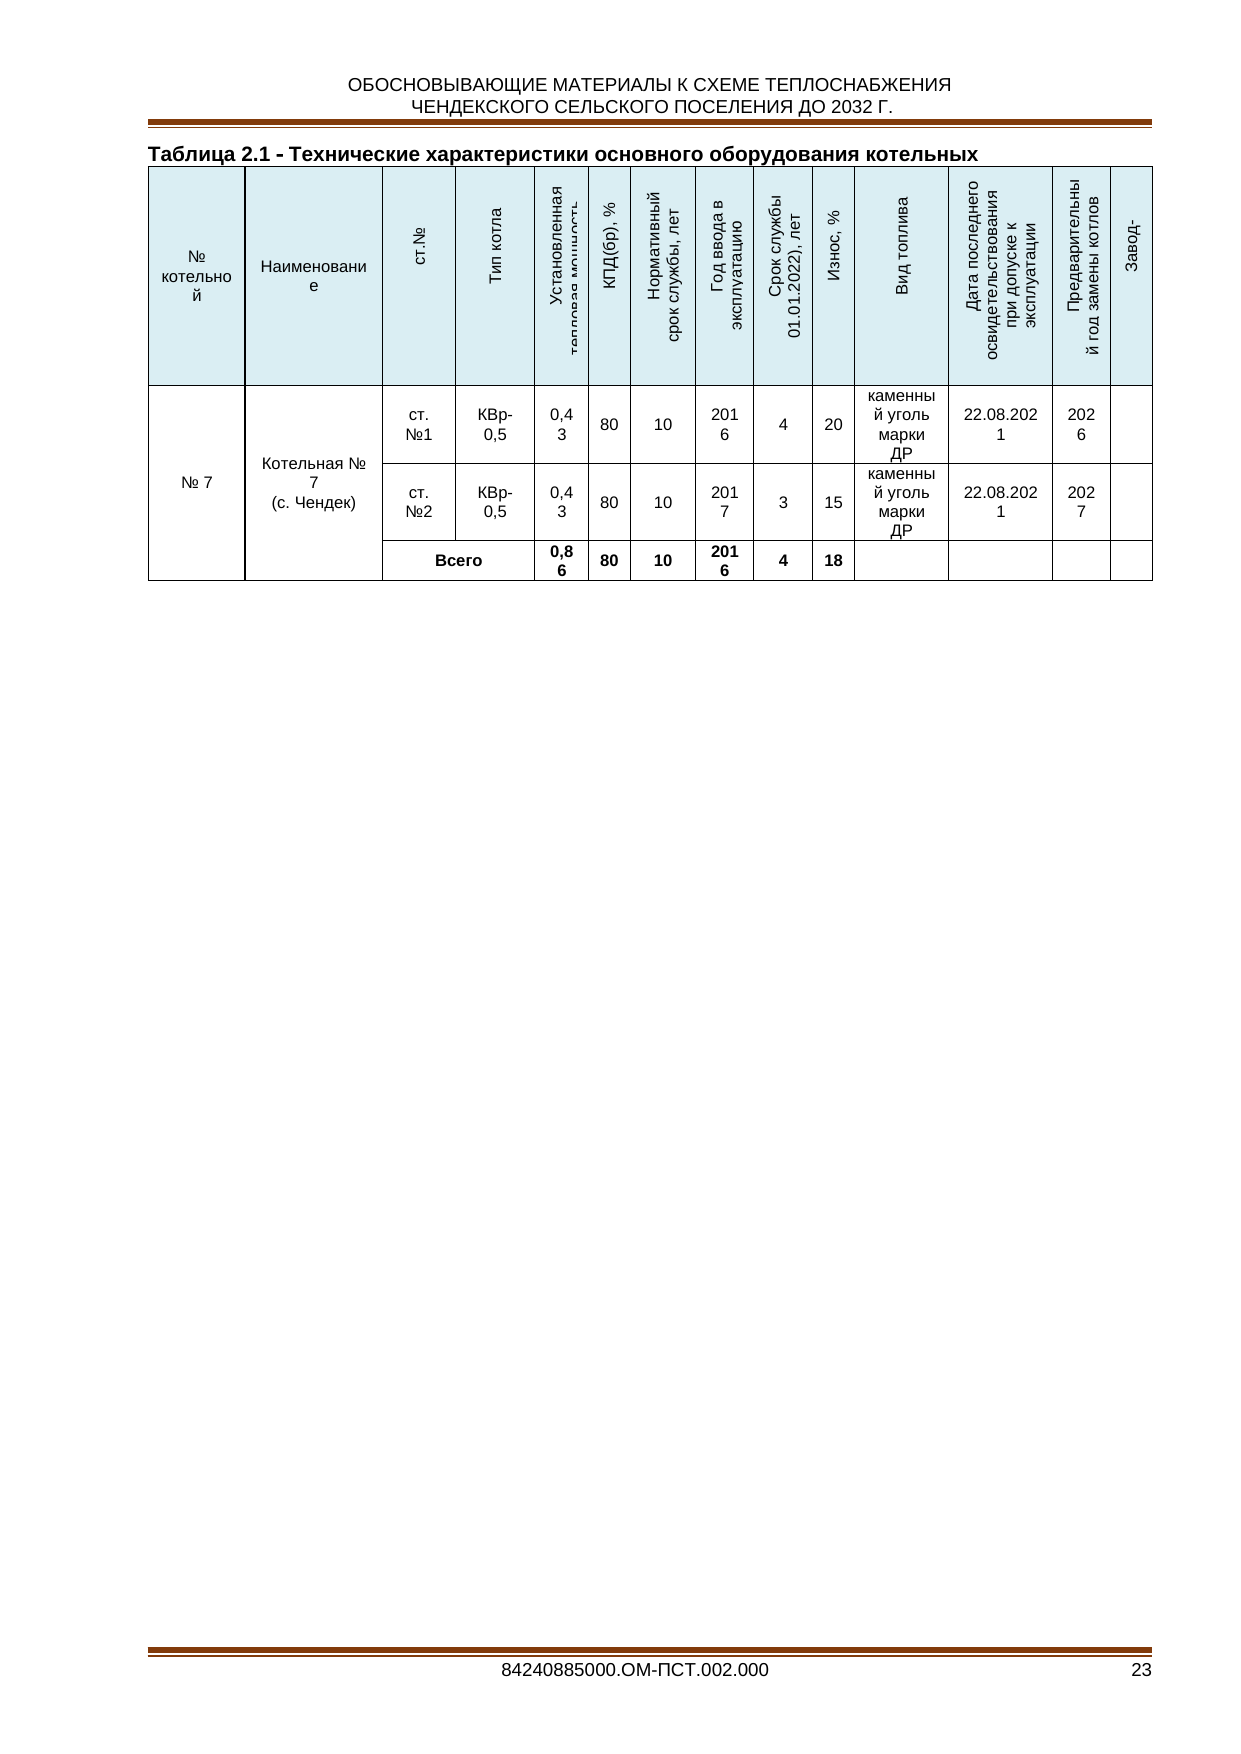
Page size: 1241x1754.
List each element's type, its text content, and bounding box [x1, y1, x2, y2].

table_header Установленная тепловая мощность, Гкал/ч [535, 167, 588, 385]
table_header Нормативный срок службы, лет [631, 167, 695, 385]
table_cell 0,43 [535, 386, 588, 463]
table_cell [1111, 464, 1152, 540]
table_cell 4 [754, 541, 812, 580]
table_cell 10 [631, 541, 695, 580]
table_cell 2016 [696, 386, 753, 463]
table_cell 80 [589, 541, 630, 580]
table_cell Котельная № 7 (с. Чендек) [246, 386, 382, 580]
table_header Износ, % [813, 167, 854, 385]
table_header Вид топлива [855, 167, 948, 385]
table_cell 15 [813, 464, 854, 540]
table_cell 4 [754, 386, 812, 463]
table_cell [1053, 541, 1110, 580]
table_cell 22.08.2021 [949, 386, 1052, 463]
table_header ст.№ [383, 167, 455, 385]
table_cell ст. №2 [383, 464, 455, 540]
table_cell 2026 [1053, 386, 1110, 463]
table_cell [855, 541, 948, 580]
table_cell Всего [383, 541, 534, 580]
table_cell [1111, 541, 1152, 580]
table_cell 22.08.2021 [949, 464, 1052, 540]
table_header Завод-изготовитель [1111, 167, 1152, 385]
table_header Срок службы 01.01.2022), лет [754, 167, 812, 385]
table_cell [949, 541, 1052, 580]
table_cell каменный уголь марки ДР [855, 386, 948, 463]
table_cell 80 [589, 386, 630, 463]
table_cell 0,86 [535, 541, 588, 580]
table_cell 3 [754, 464, 812, 540]
table_cell 2016 [696, 541, 753, 580]
table_cell № 7 [149, 386, 244, 580]
table_header № котельной [149, 167, 244, 385]
table_cell 18 [813, 541, 854, 580]
table_cell 0,43 [535, 464, 588, 540]
table_cell КВр-0,5 [456, 386, 534, 463]
table_cell 80 [589, 464, 630, 540]
table_cell 2027 [1053, 464, 1110, 540]
table_cell 20 [813, 386, 854, 463]
table_cell каменный уголь марки ДР [855, 464, 948, 540]
table_cell ст. №1 [383, 386, 455, 463]
table_header КПД(бр), % [589, 167, 630, 385]
table_header Дата последнего освидетельствования при допуске к эксплуатации [949, 167, 1052, 385]
table_cell 2017 [696, 464, 753, 540]
table_cell 10 [631, 464, 695, 540]
text Таблица 2.1 Технические характеристики основного оборудования котельных [148, 128, 1152, 166]
table_cell [1111, 386, 1152, 463]
table_header Предварительный год замены котлов [1053, 167, 1110, 385]
table_cell 10 [631, 386, 695, 463]
table_header Наименование [246, 167, 382, 385]
table_cell КВр-0,5 [456, 464, 534, 540]
table_header Год ввода в эксплуатацию [696, 167, 753, 385]
table_header Тип котла [456, 167, 534, 385]
